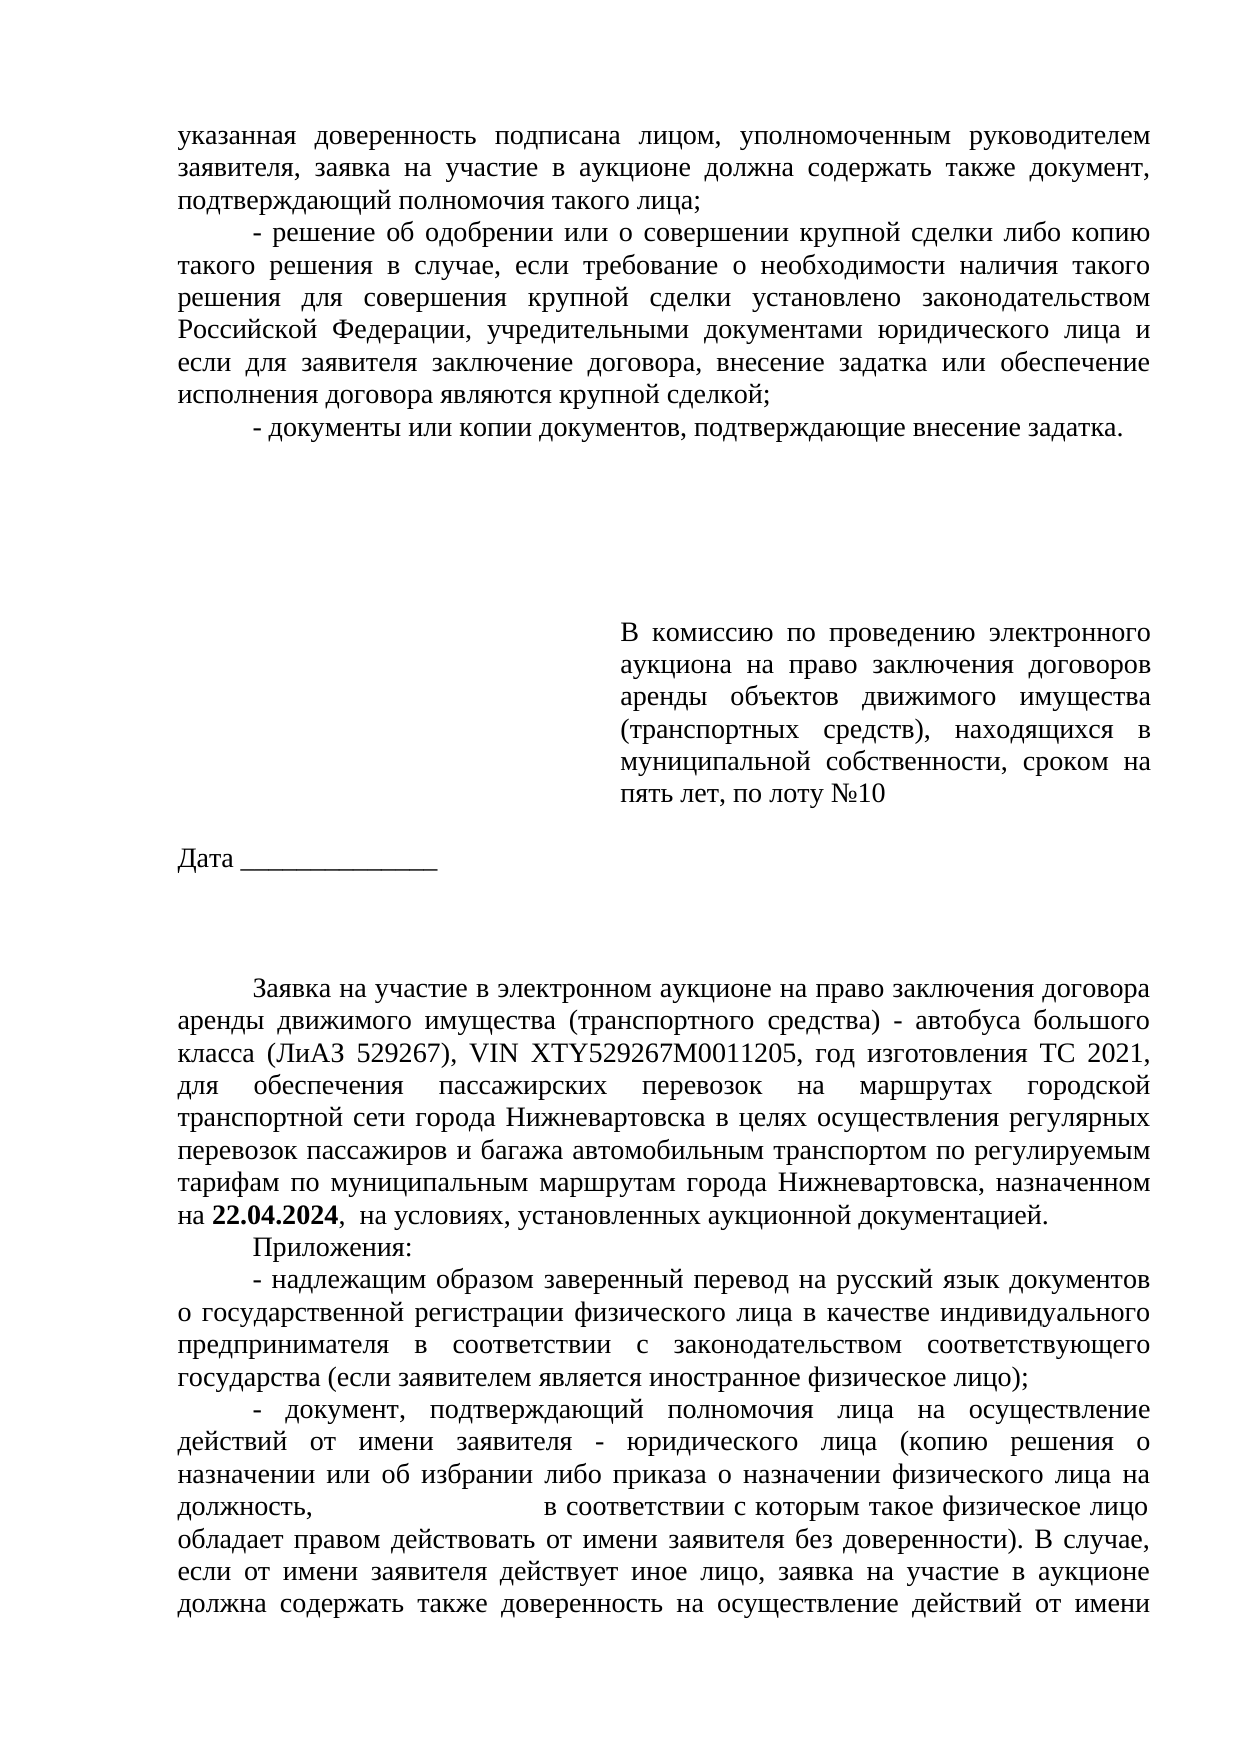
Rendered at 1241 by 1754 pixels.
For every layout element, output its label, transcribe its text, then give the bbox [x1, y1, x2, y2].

text Заявка на участие в электронном аукционе на право заключения договора аренды движимого имущества (транспортного средства) - автобуса большого класса (ЛиАЗ 529267), VIN XTY529267M0011205, год изготовления ТС 2021, для обеспечения пассажирских перевозок на маршрутах городской транспортной сети города Нижневартовска в целях осуществления регулярных перевозок пассажиров и багажа автомобильным транспортом по регулируемым тарифам по муниципальным маршрутам города Нижневартовска, назначенном на 22.04.2024, на условиях, установленных аукционной документацией. [177, 971, 1152, 1230]
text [177, 1392, 1152, 1619]
text Приложения: [177, 1230, 1152, 1262]
text В комиссию по проведению электронного аукциона на право заключения договоров аренды объектов движимого имущества (транспортных средств), находящихся в муниципальной собственности, сроком на пять лет, по лоту №10 [620, 614, 1152, 809]
text Дата ______________ [177, 841, 1152, 874]
text - документы или копии документов, подтверждающие внесение задатка. [177, 410, 1152, 442]
text - решение об одобрении или о совершении крупной сделки либо копию такого решения в случае, если требование о необходимости наличия такого решения для совершения крупной сделки установлено законодательством Российской Федерации, учредительными документами юридического лица и если для заявителя заключение договора, внесение задатка или обеспечение исполнения договора являются крупной сделкой; [177, 215, 1152, 410]
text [177, 118, 1152, 215]
text - надлежащим образом заверенный перевод на русский язык документов о государственной регистрации физического лица в качестве индивидуального предпринимателя в соответствии с законодательством соответствующего государства (если заявителем является иностранное физическое лицо); [177, 1262, 1152, 1392]
